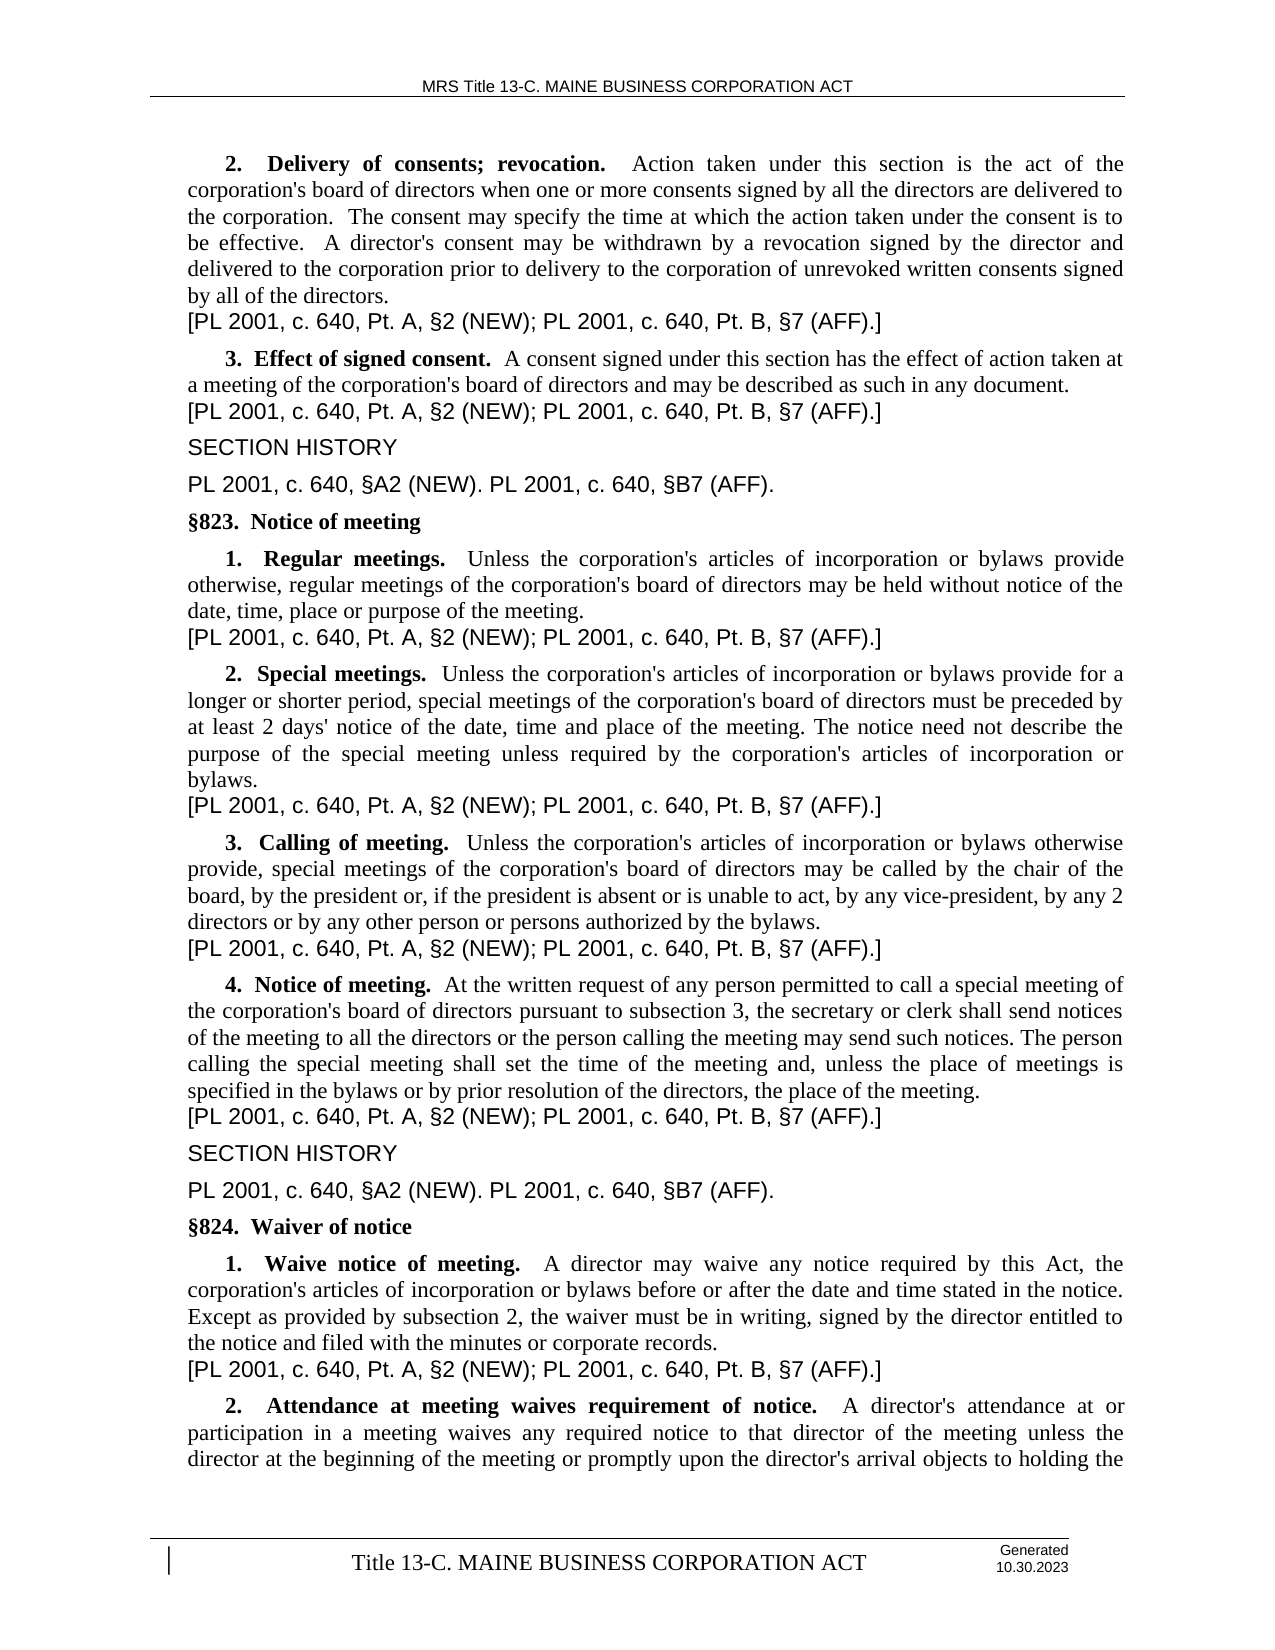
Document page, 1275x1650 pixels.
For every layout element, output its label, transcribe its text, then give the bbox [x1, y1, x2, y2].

text [PL 2001, c. 640, Pt. A, §2 (NEW); PL 2001, c. 640, Pt. B, §7 (AFF).] [187, 1103, 1125, 1129]
text PL 2001, c. 640, §A2 (NEW). PL 2001, c. 640, §B7 (AFF). [187, 1177, 1125, 1203]
text SECTION HISTORY [187, 1140, 1125, 1166]
text [PL 2001, c. 640, Pt. A, §2 (NEW); PL 2001, c. 640, Pt. B, §7 (AFF).] [187, 934, 1125, 961]
text [PL 2001, c. 640, Pt. A, §2 (NEW); PL 2001, c. 640, Pt. B, §7 (AFF).] [187, 792, 1125, 819]
text [PL 2001, c. 640, Pt. A, §2 (NEW); PL 2001, c. 640, Pt. B, §7 (AFF).] [187, 1356, 1125, 1382]
text §823. Notice of meeting [187, 508, 1125, 534]
text [PL 2001, c. 640, Pt. A, §2 (NEW); PL 2001, c. 640, Pt. B, §7 (AFF).] [187, 398, 1125, 424]
text 3. Calling of meeting. Unless the corporation's articles of incorporation or bylaws otherwise provide, special meetings of the corporation's board of directors may be called by the chair of the board, by the president or, if the president is absent or is unable to act, by any vice-president, by any 2 directors or by any other person or persons authorized by the bylaws. [187, 829, 1125, 934]
text 1. Waive notice of meeting. A director may waive any notice required by this Act, the corporation's articles of incorporation or bylaws before or after the date and time stated in the notice. Except as provided by subsection 2, the waiver must be in writing, signed by the director entitled to the notice and filed with the minutes or corporate records. [187, 1250, 1125, 1356]
text [PL 2001, c. 640, Pt. A, §2 (NEW); PL 2001, c. 640, Pt. B, §7 (AFF).] [187, 624, 1125, 650]
text 2. Delivery of consents; revocation. Action taken under this section is the act of the corporation's board of directors when one or more consents signed by all the directors are delivered to the corporation. The consent may specify the time at which the action taken under the consent is to be effective. A director's consent may be withdrawn by a revocation signed by the director and delivered to the corporation prior to delivery to the corporation of unrevoked written consents signed by all of the directors. [187, 150, 1125, 308]
text 1. Regular meetings. Unless the corporation's articles of incorporation or bylaws provide otherwise, regular meetings of the corporation's board of directors may be held without notice of the date, time, place or purpose of the meeting. [187, 545, 1125, 624]
text PL 2001, c. 640, §A2 (NEW). PL 2001, c. 640, §B7 (AFF). [187, 471, 1125, 497]
text 3. Effect of signed consent. A consent signed under this section has the effect of action taken at a meeting of the corporation's board of directors and may be described as such in any document. [187, 345, 1125, 398]
text SECTION HISTORY [187, 434, 1125, 461]
text 2. Special meetings. Unless the corporation's articles of incorporation or bylaws provide for a longer or shorter period, special meetings of the corporation's board of directors must be preceded by at least 2 days' notice of the date, time and place of the meeting. The notice need not describe the purpose of the special meeting unless required by the corporation's articles of incorporation or bylaws. [187, 661, 1125, 792]
text 4. Notice of meeting. At the written request of any person permitted to call a special meeting of the corporation's board of directors pursuant to subsection 3, the secretary or clerk shall send notices of the meeting to all the directors or the person calling the meeting may send such notices. The person calling the special meeting shall set the time of the meeting and, unless the place of meetings is specified in the bylaws or by prior resolution of the directors, the place of the meeting. [187, 971, 1125, 1103]
text §824. Waiver of notice [187, 1213, 1125, 1240]
text [PL 2001, c. 640, Pt. A, §2 (NEW); PL 2001, c. 640, Pt. B, §7 (AFF).] [187, 308, 1125, 334]
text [187, 1392, 1125, 1471]
